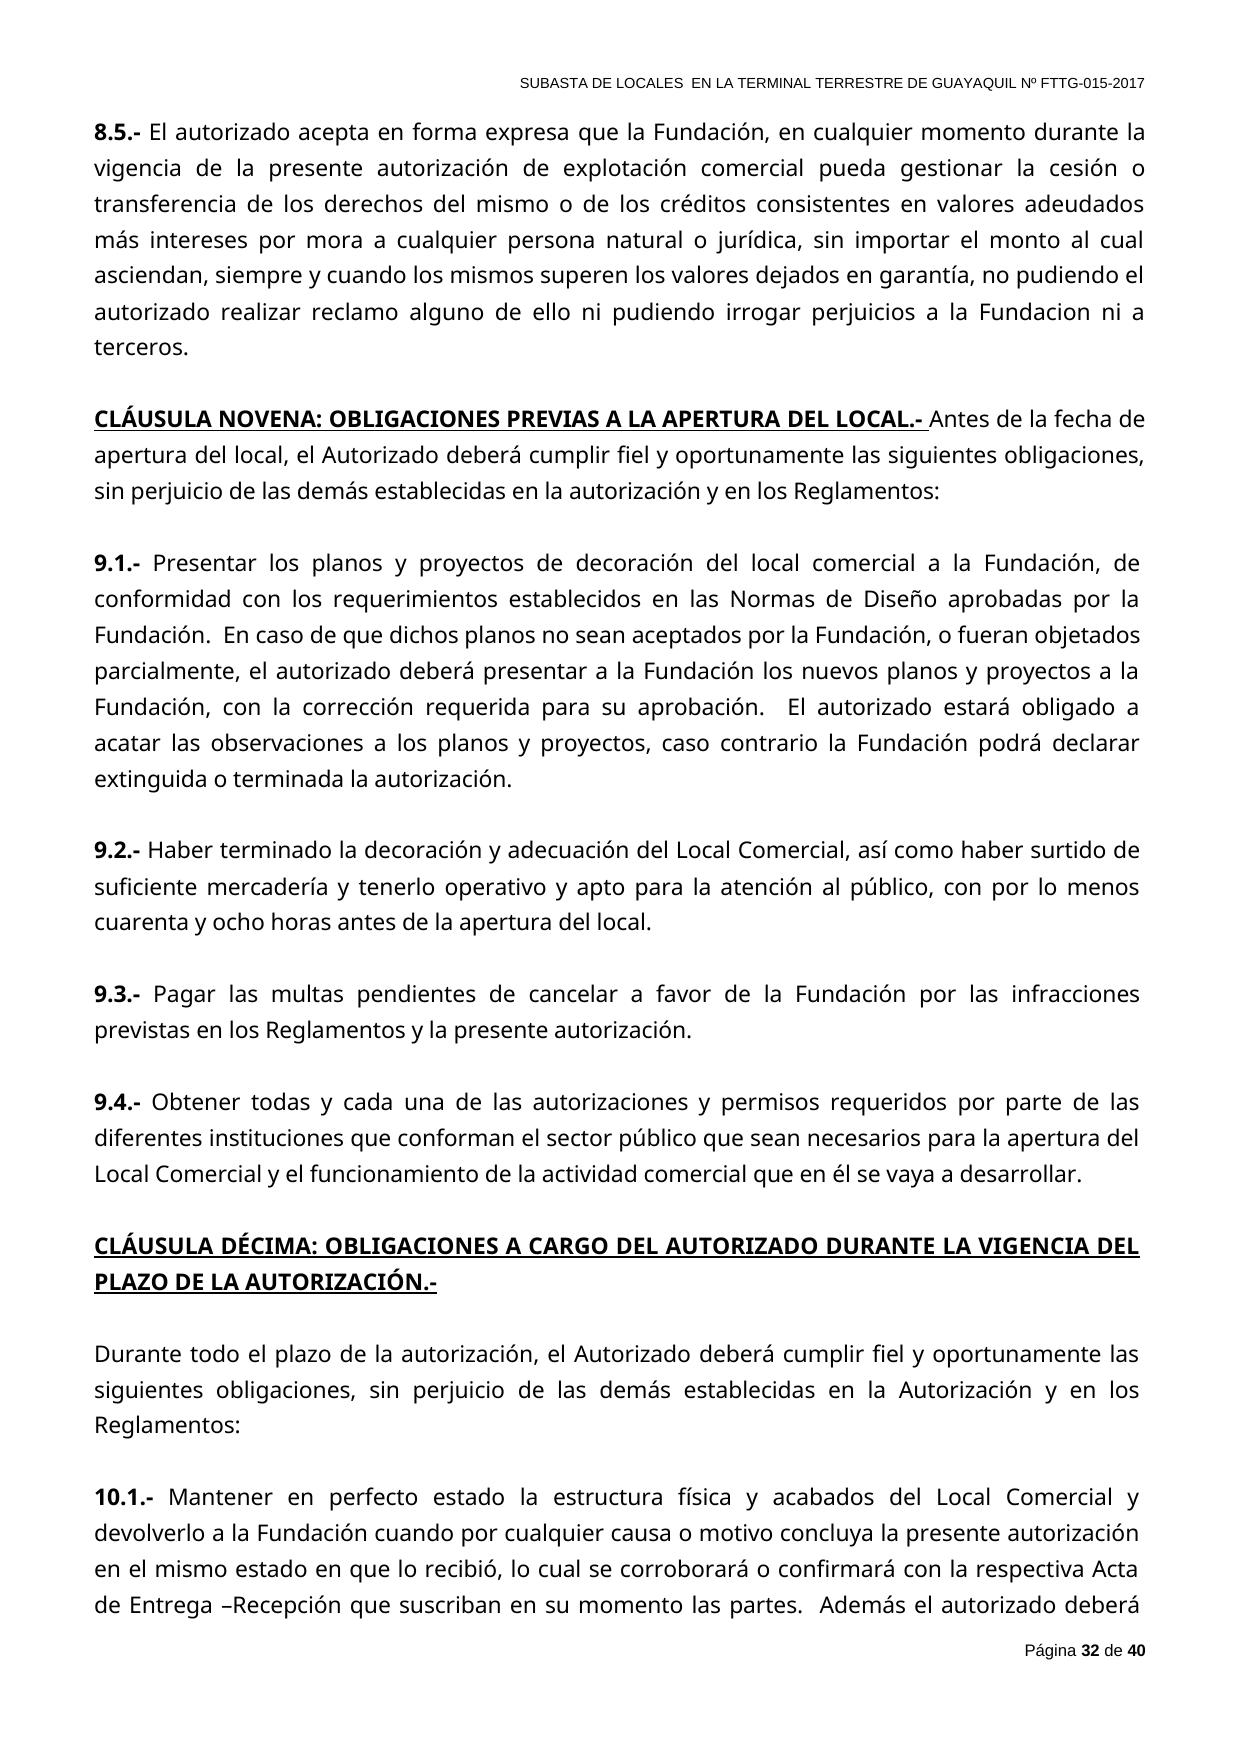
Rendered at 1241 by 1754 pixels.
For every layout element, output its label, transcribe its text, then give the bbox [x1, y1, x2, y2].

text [94, 1481, 1141, 1620]
text CLÁUSULA NOVENA: OBLIGACIONES PREVIAS A LA APERTURA DEL LOCAL.- Antes de la fecha de apertura del local, el Autorizado deberá cumplir fiel y oportunamente las siguientes obligaciones, sin perjuicio de las demás establecidas en la autorización y en los Reglamentos: [94, 403, 1146, 506]
text 8.5.- El autorizado acepta en forma expresa que la Fundación, en cualquier momento durante la vigencia de la presente autorización de explotación comercial pueda gestionar la cesión o transferencia de los derechos del mismo o de los créditos consistentes en valores adeudados más intereses por mora a cualquier persona natural o jurídica, sin importar el monto al cual asciendan, siempre y cuando los mismos superen los valores dejados en garantía, no pudiendo el autorizado realizar reclamo alguno de ello ni pudiendo irrogar perjuicios a la Fundacion ni a terceros. [94, 116, 1146, 363]
text CLÁUSULA DÉCIMA: OBLIGACIONES A CARGO DEL AUTORIZADO DURANTE LA VIGENCIA DEL PLAZO DE LA AUTORIZACIÓN.- [94, 1230, 1141, 1297]
text 9.1.- Presentar los planos y proyectos de decoración del local comercial a la Fundación, de conformidad con los requerimientos establecidos en las Normas de Diseño aprobadas por la Fundación. En caso de que dichos planos no sean aceptados por la Fundación, o fueran objetados parcialmente, el autorizado deberá presentar a la Fundación los nuevos planos y proyectos a la Fundación, con la corrección requerida para su aprobación. El autorizado estará obligado a acatar las observaciones a los planos y proyectos, caso contrario la Fundación podrá declarar extinguida o terminada la autorización. [94, 547, 1141, 794]
text 9.2.- Haber terminado la decoración y adecuación del Local Comercial, así como haber surtido de suficiente mercadería y tenerlo operativo y apto para la atención al público, con por lo menos cuarenta y ocho horas antes de la apertura del local. [94, 834, 1141, 938]
text Durante todo el plazo de la autorización, el Autorizado deberá cumplir fiel y oportunamente las siguientes obligaciones, sin perjuicio de las demás establecidas en la Autorización y en los Reglamentos: [94, 1338, 1141, 1441]
text 9.3.- Pagar las multas pendientes de cancelar a favor de la Fundación por las infracciones previstas en los Reglamentos y la presente autorización. [94, 978, 1141, 1045]
text 9.4.- Obtener todas y cada una de las autorizaciones y permisos requeridos por parte de las diferentes instituciones que conforman el sector público que sean necesarios para la apertura del Local Comercial y el funcionamiento de la actividad comercial que en él se vaya a desarrollar. [94, 1086, 1141, 1189]
